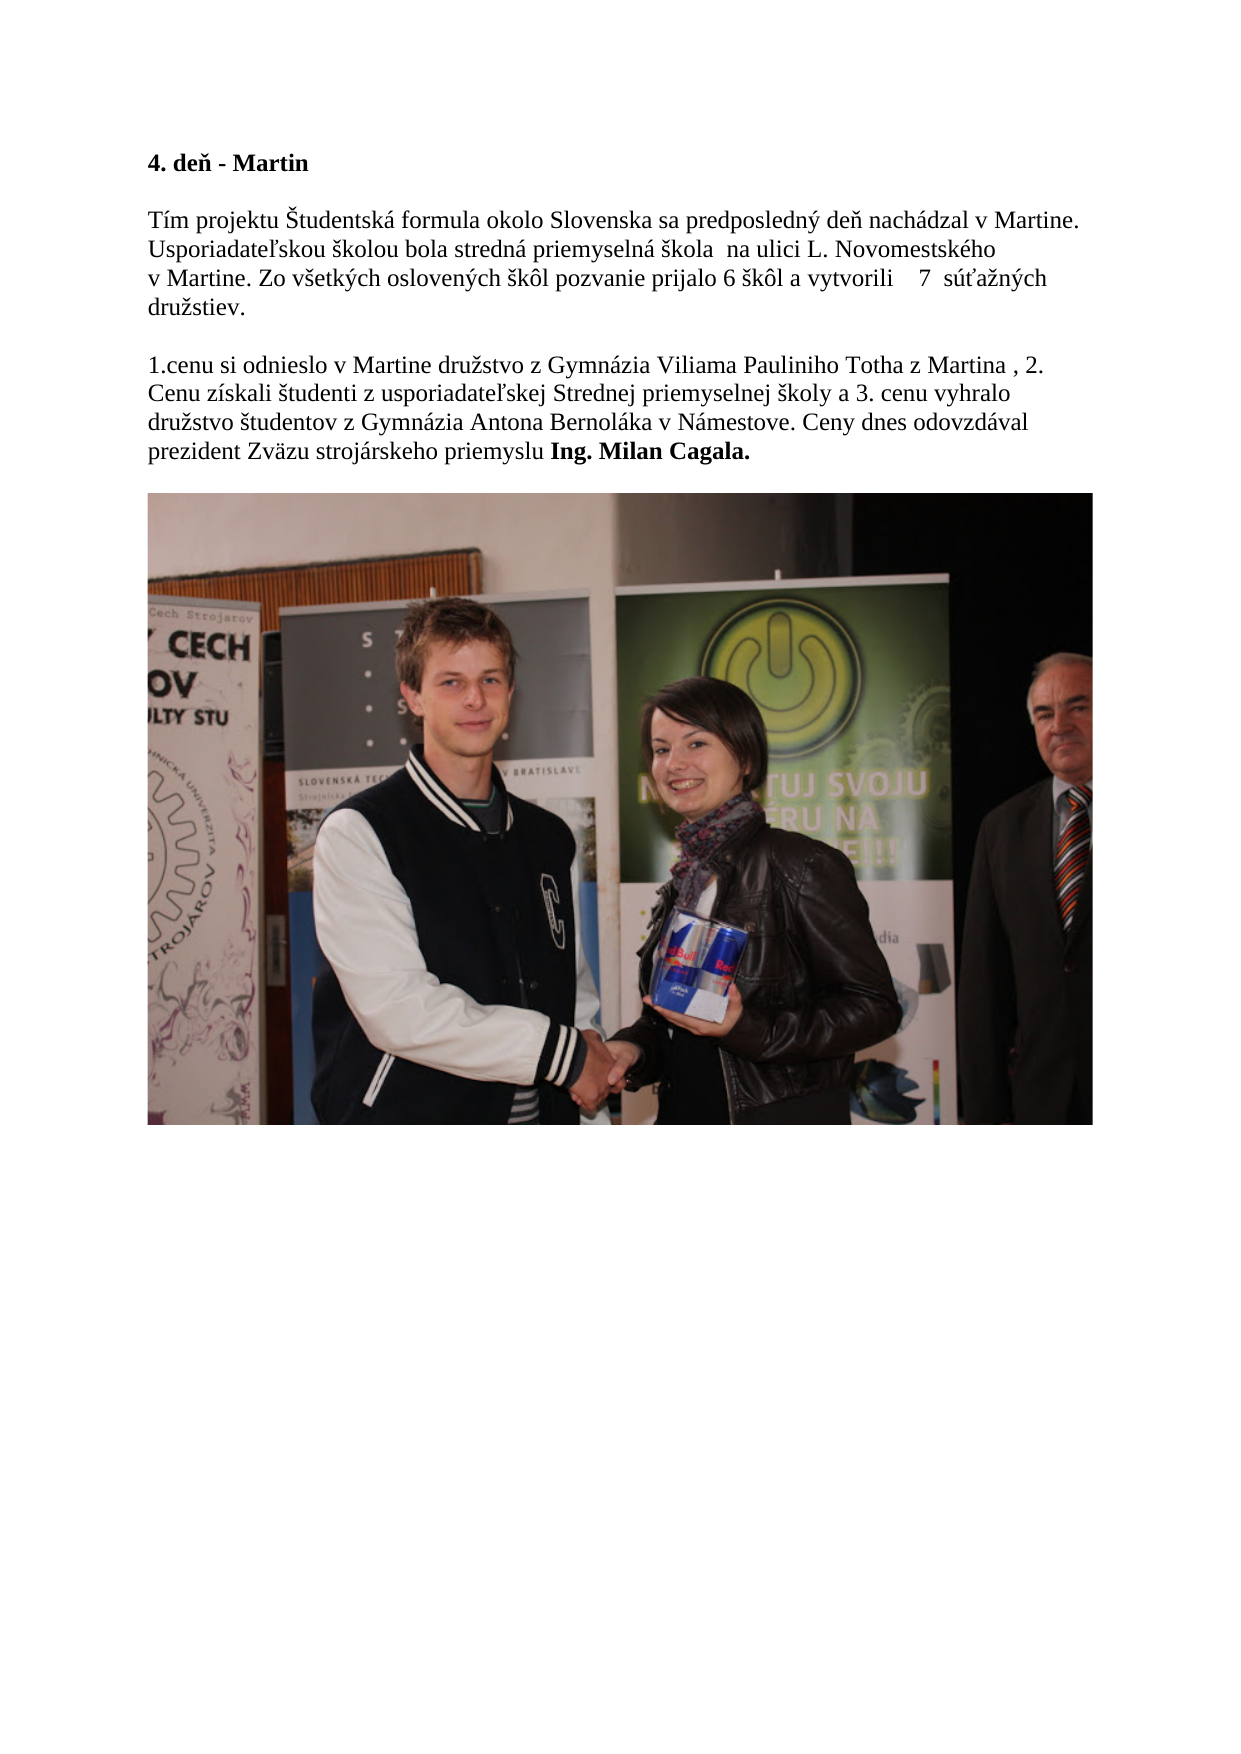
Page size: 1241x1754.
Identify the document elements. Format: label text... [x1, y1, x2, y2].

text 4. deň - Martin [148, 148, 1093, 176]
picture [147, 493, 1093, 1125]
text 1.cenu si odnieslo v Martine družstvo z Gymnázia Viliama Pauliniho Totha z Martina , 2. Cenu získali študenti z usporiadateľskej Strednej priemyselnej školy a 3. cenu vyhralo družstvo študentov z Gymnázia Antona Bernoláka v Námestove. Ceny dnes odovzdával prezident Zväzu strojárskeho priemyslu Ing. Milan Cagala. [148, 350, 1093, 465]
text Tím projektu Študentská formula okolo Slovenska sa predposledný deň nachádzal v Martine. Usporiadateľskou školou bola stredná priemyselná škola na ulici L. Novomestského v Martine. Zo všetkých oslovených škôl pozvanie prijalo 6 škôl a vytvorili 7 súťažných družstiev. [148, 206, 1093, 321]
